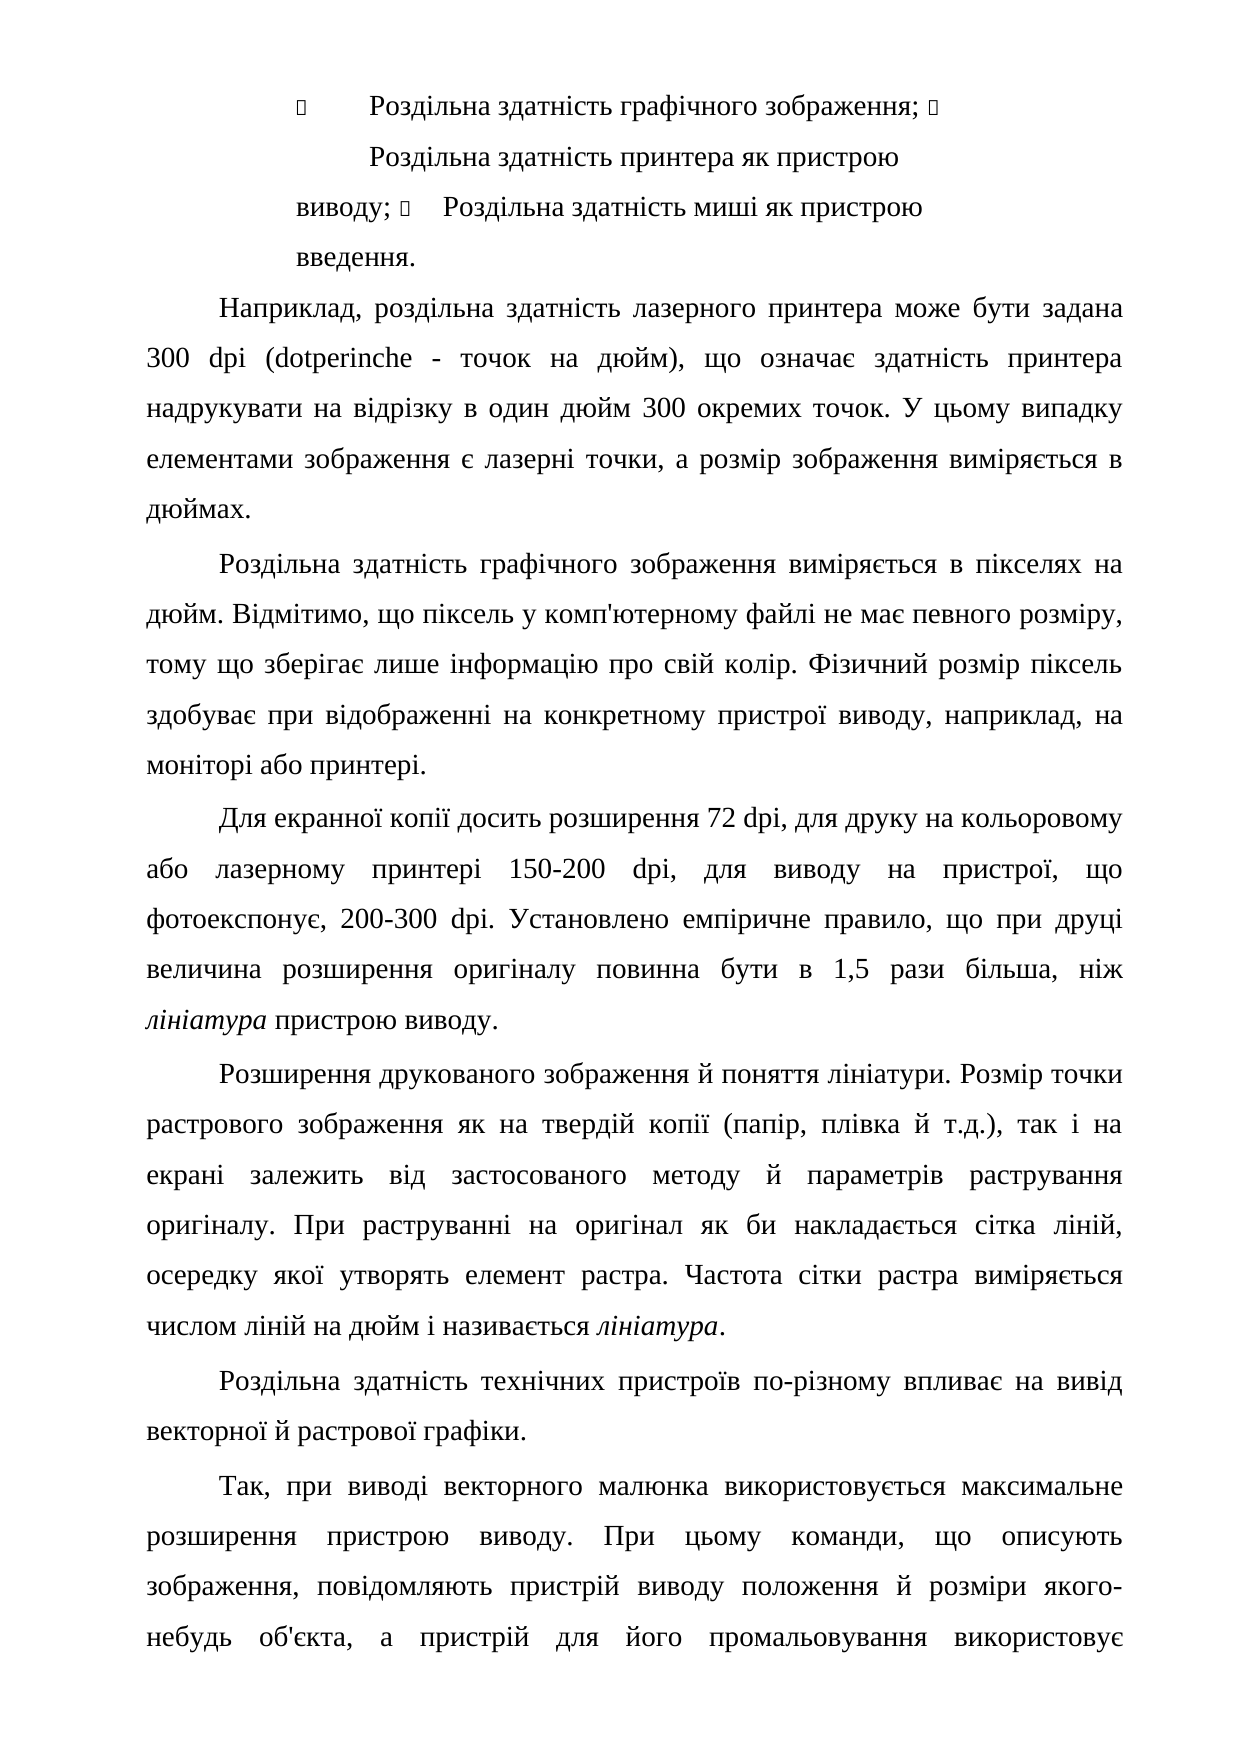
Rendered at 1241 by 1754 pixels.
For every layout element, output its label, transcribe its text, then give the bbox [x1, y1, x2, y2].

text Наприклад, роздільна здатність лазерного принтера може бути задана 300 dpi (dotperinche - точок на дюйм), що означає здатність принтера надрукувати на відрізку в один дюйм 300 окремих точок. У цьому випадку елементами зображення є лазерні точки, а розмір зображення виміряється в дюймах. [146, 290, 1124, 524]
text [146, 1468, 1124, 1652]
text  Роздільна здатність графічного зображення;  Роздільна здатність принтера як пристрою виводу;  Роздільна здатність миші як пристрою введення. [295, 88, 975, 273]
text Розширення друкованого зображення й поняття лініатури. Розмір точки растрового зображення як на твердій копії (папір, плівка й т.д.), так і на екрані залежить від застосованого методу й параметрів растрування оригіналу. При раструванні на оригінал як би накладається сітка ліній, осередку якої утворять елемент растра. Частота сітки растра виміряється числом ліній на дюйм і називається лініатура. [146, 1056, 1124, 1341]
text Для екранної копії досить розширення 72 dpi, для друку на кольоровому або лазерному принтері 150-200 dpi, для виводу на пристрої, що фотоекспонує, 200-300 dpi. Установлено емпіричне правило, що при друці величина розширення оригіналу повинна бути в 1,5 рази більша, ніж лініатура пристрою виводу. [146, 801, 1124, 1035]
text Роздільна здатність графічного зображення виміряється в пікселях на дюйм. Відмітимо, що піксель у комп'ютерному файлі не має певного розміру, тому що зберігає лише інформацію про свій колір. Фізичний розмір піксель здобуває при відображенні на конкретному пристрої виводу, наприклад, на моніторі або принтері. [146, 546, 1124, 781]
text Роздільна здатність технічних пристроїв по-різному впливає на вивід векторної й растрової графіки. [146, 1363, 1124, 1447]
